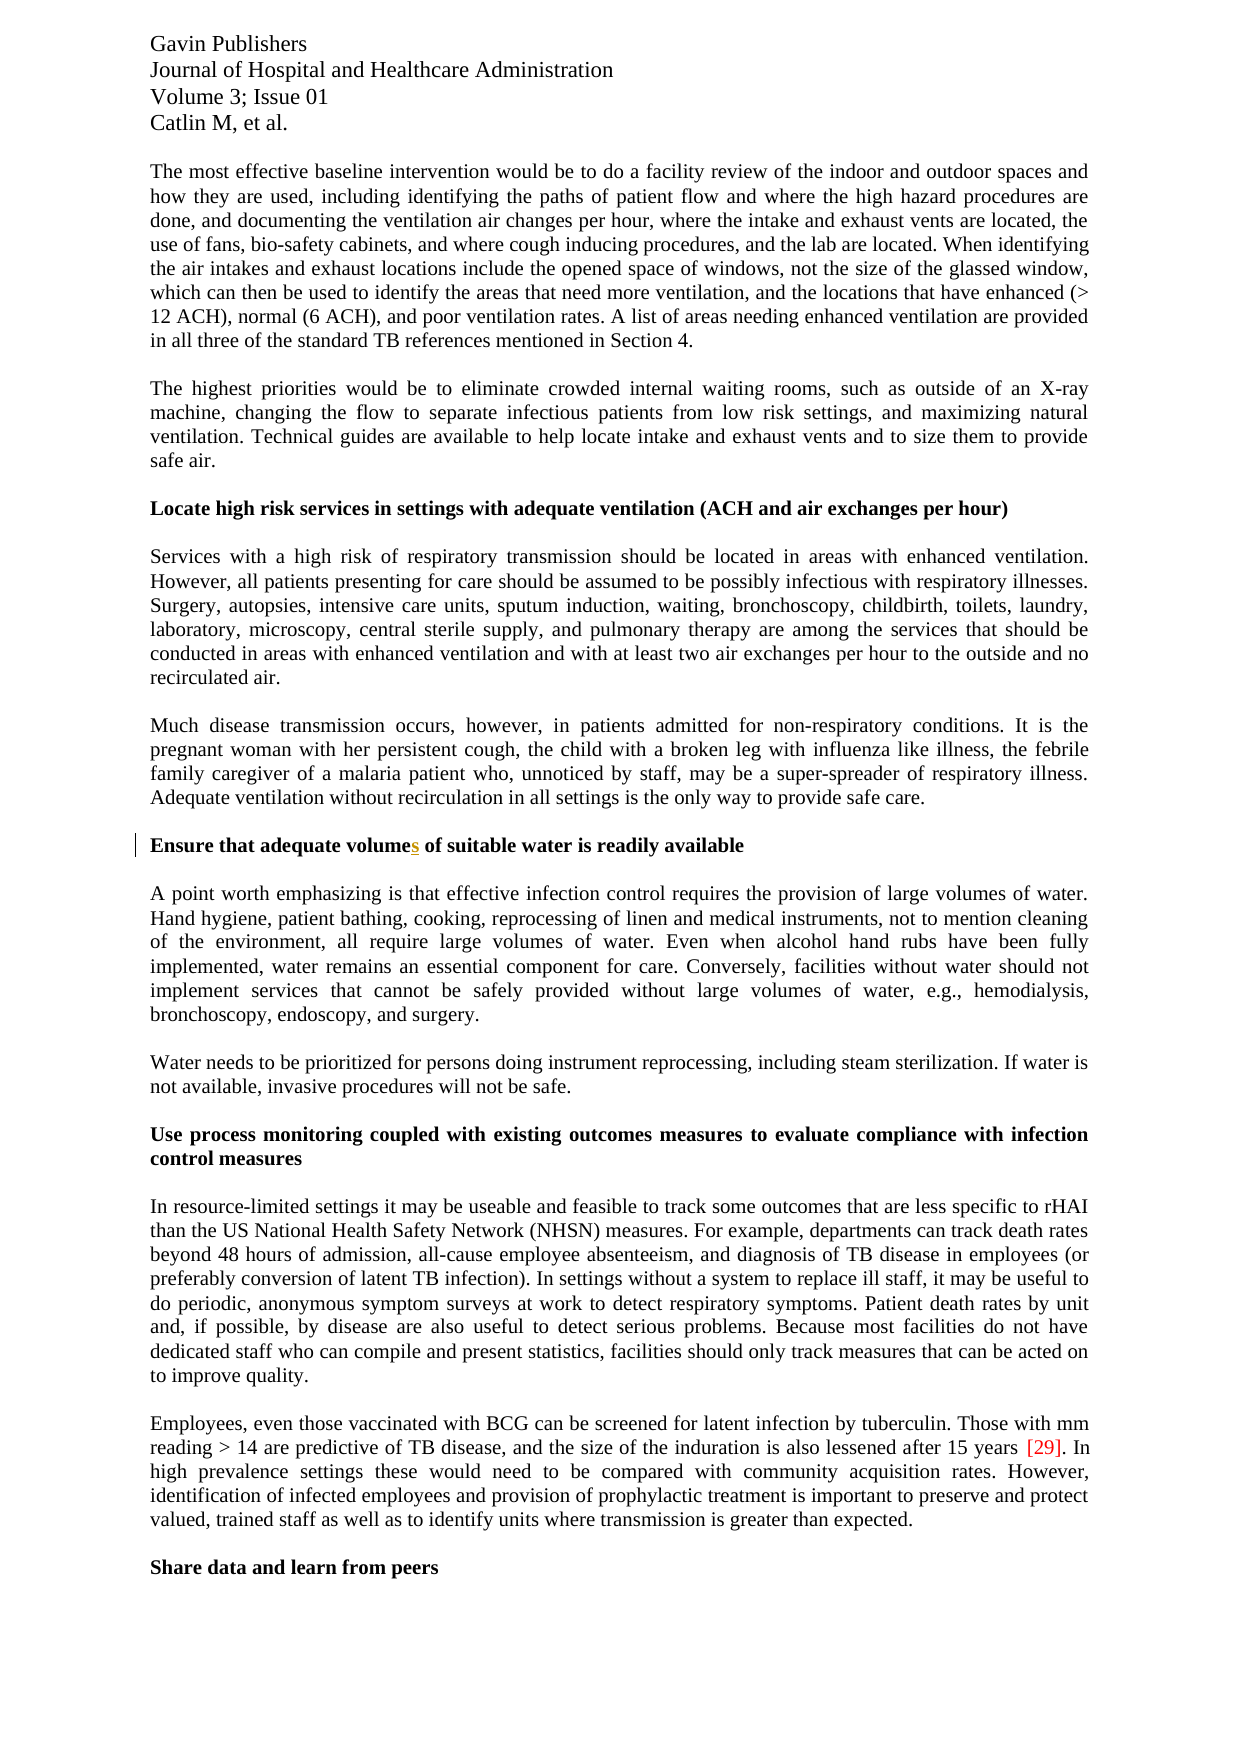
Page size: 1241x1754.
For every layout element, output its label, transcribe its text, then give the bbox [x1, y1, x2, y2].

text Services with a high risk of respiratory transmission should be located in areas with enhanced ventilation. However, all patients presenting for care should be assumed to be possibly infectious with respiratory illnesses. Surgery, autopsies, intensive care units, sputum induction, waiting, bronchoscopy, childbirth, toilets, laundry, laboratory, microscopy, central sterile supply, and pulmonary therapy are among the services that should be conducted in areas with enhanced ventilation and with at least two air exchanges per hour to the outside and no recirculated air. [150, 544, 1090, 689]
text In resource-limited settings it may be useable and feasible to track some outcomes that are less specific to rHAI than the US National Health Safety Network (NHSN) measures. For example, departments can track death rates beyond 48 hours of admission, all-cause employee absenteeism, and diagnosis of TB disease in employees (or preferably conversion of latent TB infection). In settings without a system to replace ill staff, it may be useful to do periodic, anonymous symptom surveys at work to detect respiratory symptoms. Patient death rates by unit and, if possible, by disease are also useful to detect serious problems. Because most facilities do not have dedicated staff who can compile and present statistics, facilities should only track measures that can be acted on to improve quality. [150, 1194, 1090, 1387]
subtitle Locate high risk services in settings with adequate ventilation (ACH and air exchanges per hour) [150, 496, 1090, 520]
text The highest priorities would be to eliminate crowded internal waiting rooms, such as outside of an X-ray machine, changing the flow to separate infectious patients from low risk settings, and maximizing natural ventilation. Technical guides are available to help locate intake and exhaust vents and to size them to provide safe air. [150, 376, 1090, 472]
text Much disease transmission occurs, however, in patients admitted for non-respiratory conditions. It is the pregnant woman with her persistent cough, the child with a broken leg with influenza like illness, the febrile family caregiver of a malaria patient who, unnoticed by staff, may be a super-spreader of respiratory illness. Adequate ventilation without recirculation in all settings is the only way to provide safe care. [150, 713, 1090, 809]
subtitle Use process monitoring coupled with existing outcomes measures to evaluate compliance with infection control measures [150, 1122, 1090, 1170]
subtitle Ensure that adequate volume of suitable water is readily available [150, 833, 1090, 857]
text The most effective baseline intervention would be to do a facility review of the indoor and outdoor spaces and how they are used, including identifying the paths of patient flow and where the high hazard procedures are done, and documenting the ventilation air changes per hour, where the intake and exhaust vents are located, the use of fans, bio-safety cabinets, and where cough inducing procedures, and the lab are located. When identifying the air intakes and exhaust locations include the opened space of windows, not the size of the glassed window, which can then be used to identify the areas that need more ventilation, and the locations that have enhanced (> 12 ACH), normal (6 ACH), and poor ventilation rates. A list of areas needing enhanced ventilation are provided in all three of the standard TB references mentioned in Section 4. [150, 159, 1090, 352]
text Employees, even those vaccinated with BCG can be screened for latent infection by tuberculin. Those with mm reading > 14 are predictive of TB disease, and the size of the induration is also lessened after 15 years [29]. In high prevalence settings these would need to be compared with community acquisition rates. However, identification of infected employees and provision of prophylactic treatment is important to preserve and protect valued, trained staff as well as to identify units where transmission is greater than expected. [150, 1411, 1090, 1531]
text A point worth emphasizing is that effective infection control requires the provision of large volumes of water. Hand hygiene, patient bathing, cooking, reprocessing of linen and medical instruments, not to mention cleaning of the environment, all require large volumes of water. Even when alcohol hand rubs have been fully implemented, water remains an essential component for care. Conversely, facilities without water should not implement services that cannot be safely provided without large volumes of water, e.g., hemodialysis, bronchoscopy, endoscopy, and surgery. [150, 881, 1090, 1026]
text Water needs to be prioritized for persons doing instrument reprocessing, including steam sterilization. If water is not available, invasive procedures will not be safe. [150, 1050, 1090, 1098]
subtitle Share data and learn from peers [150, 1555, 1090, 1579]
